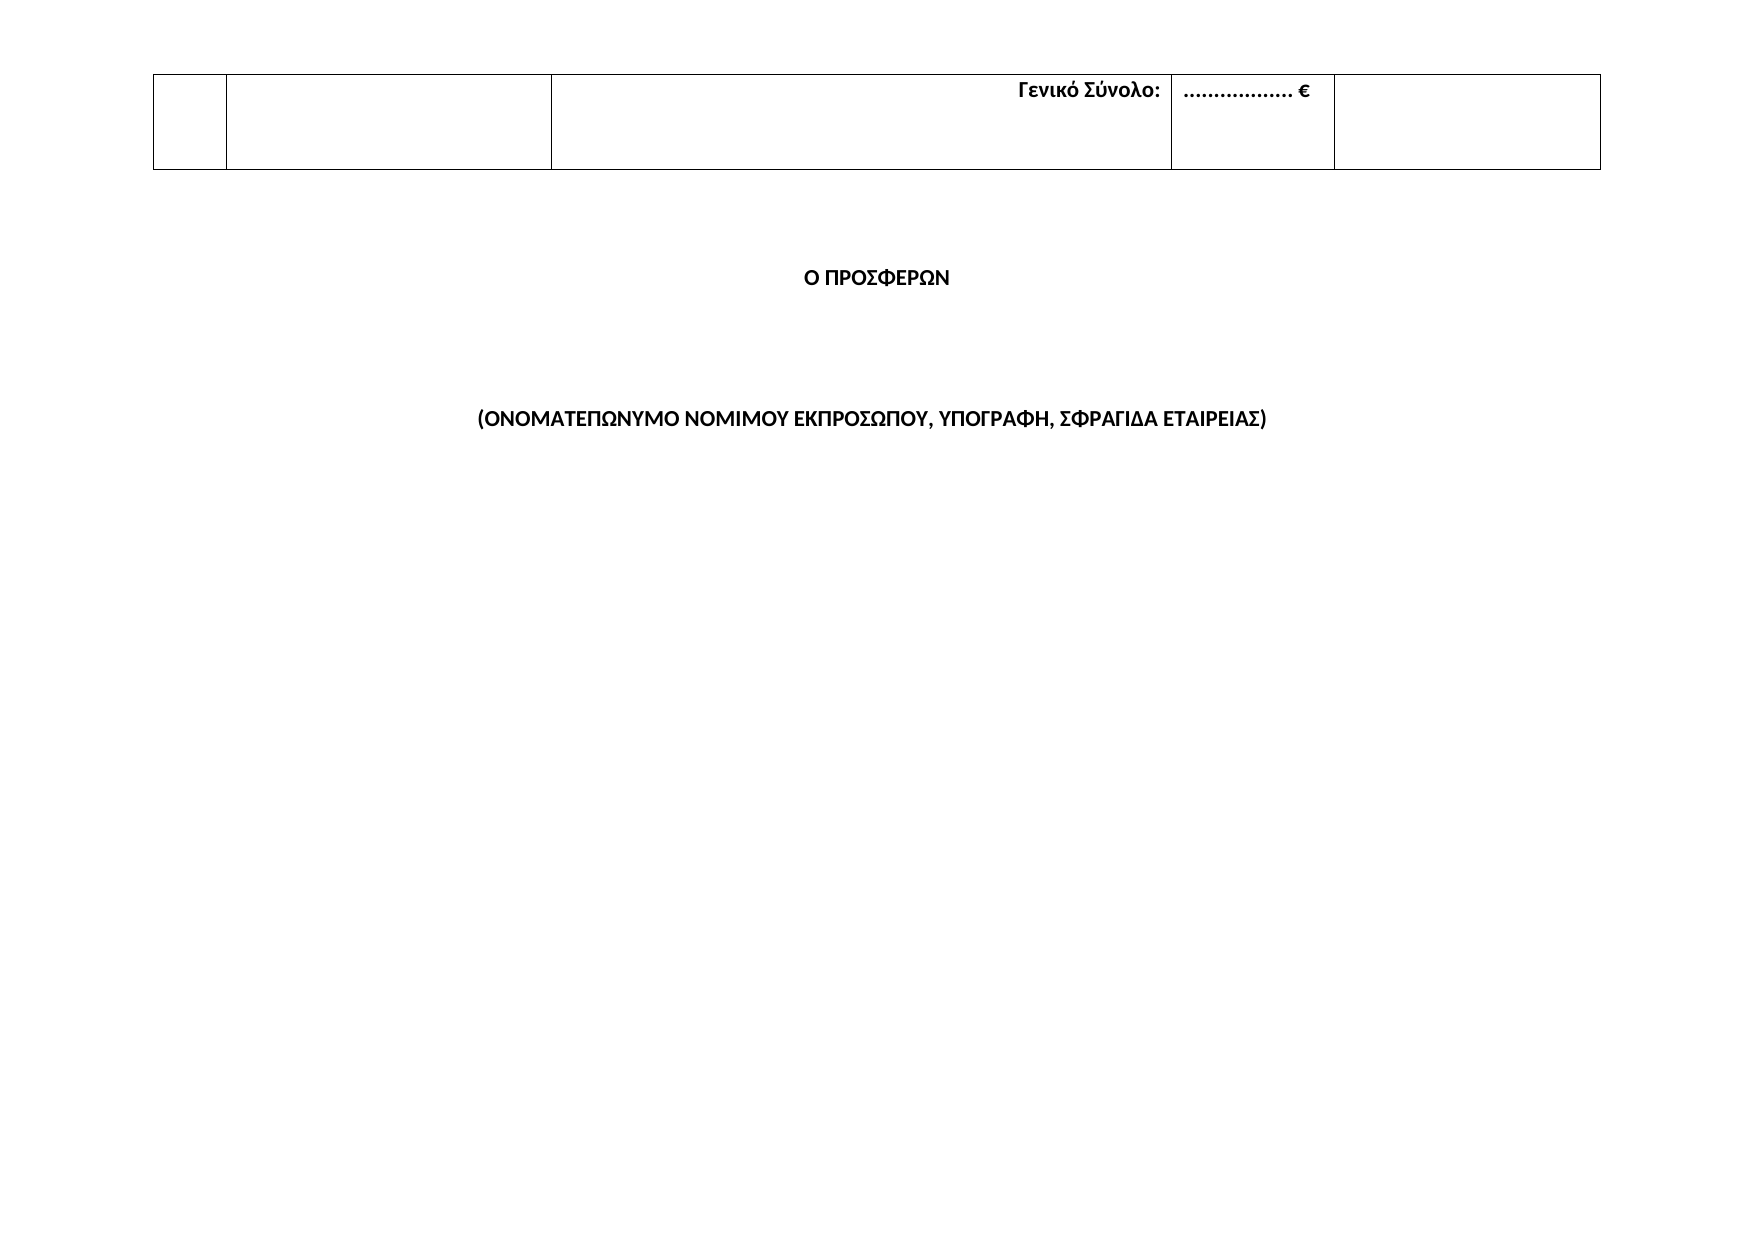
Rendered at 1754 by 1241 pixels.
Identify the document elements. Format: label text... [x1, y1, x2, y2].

text Ο ΠΡΟΣΦΕΡΩΝ [150, 263, 1604, 291]
text (ΟΝΟΜΑΤΕΠΩΝΥΜΟ ΝΟΜΙΜΟΥ ΕΚΠΡΟΣΩΠΟΥ, ΥΠΟΓΡΑΦΗ, ΣΦΡΑΓΙΔΑ ΕΤΑΙΡΕΙΑΣ) [135, 404, 1604, 432]
table_cell Γενικό Σύνολο: [552, 75, 1171, 168]
table_cell [154, 75, 226, 168]
table_cell [1335, 75, 1600, 168]
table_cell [1172, 75, 1334, 168]
table_cell [227, 75, 551, 168]
